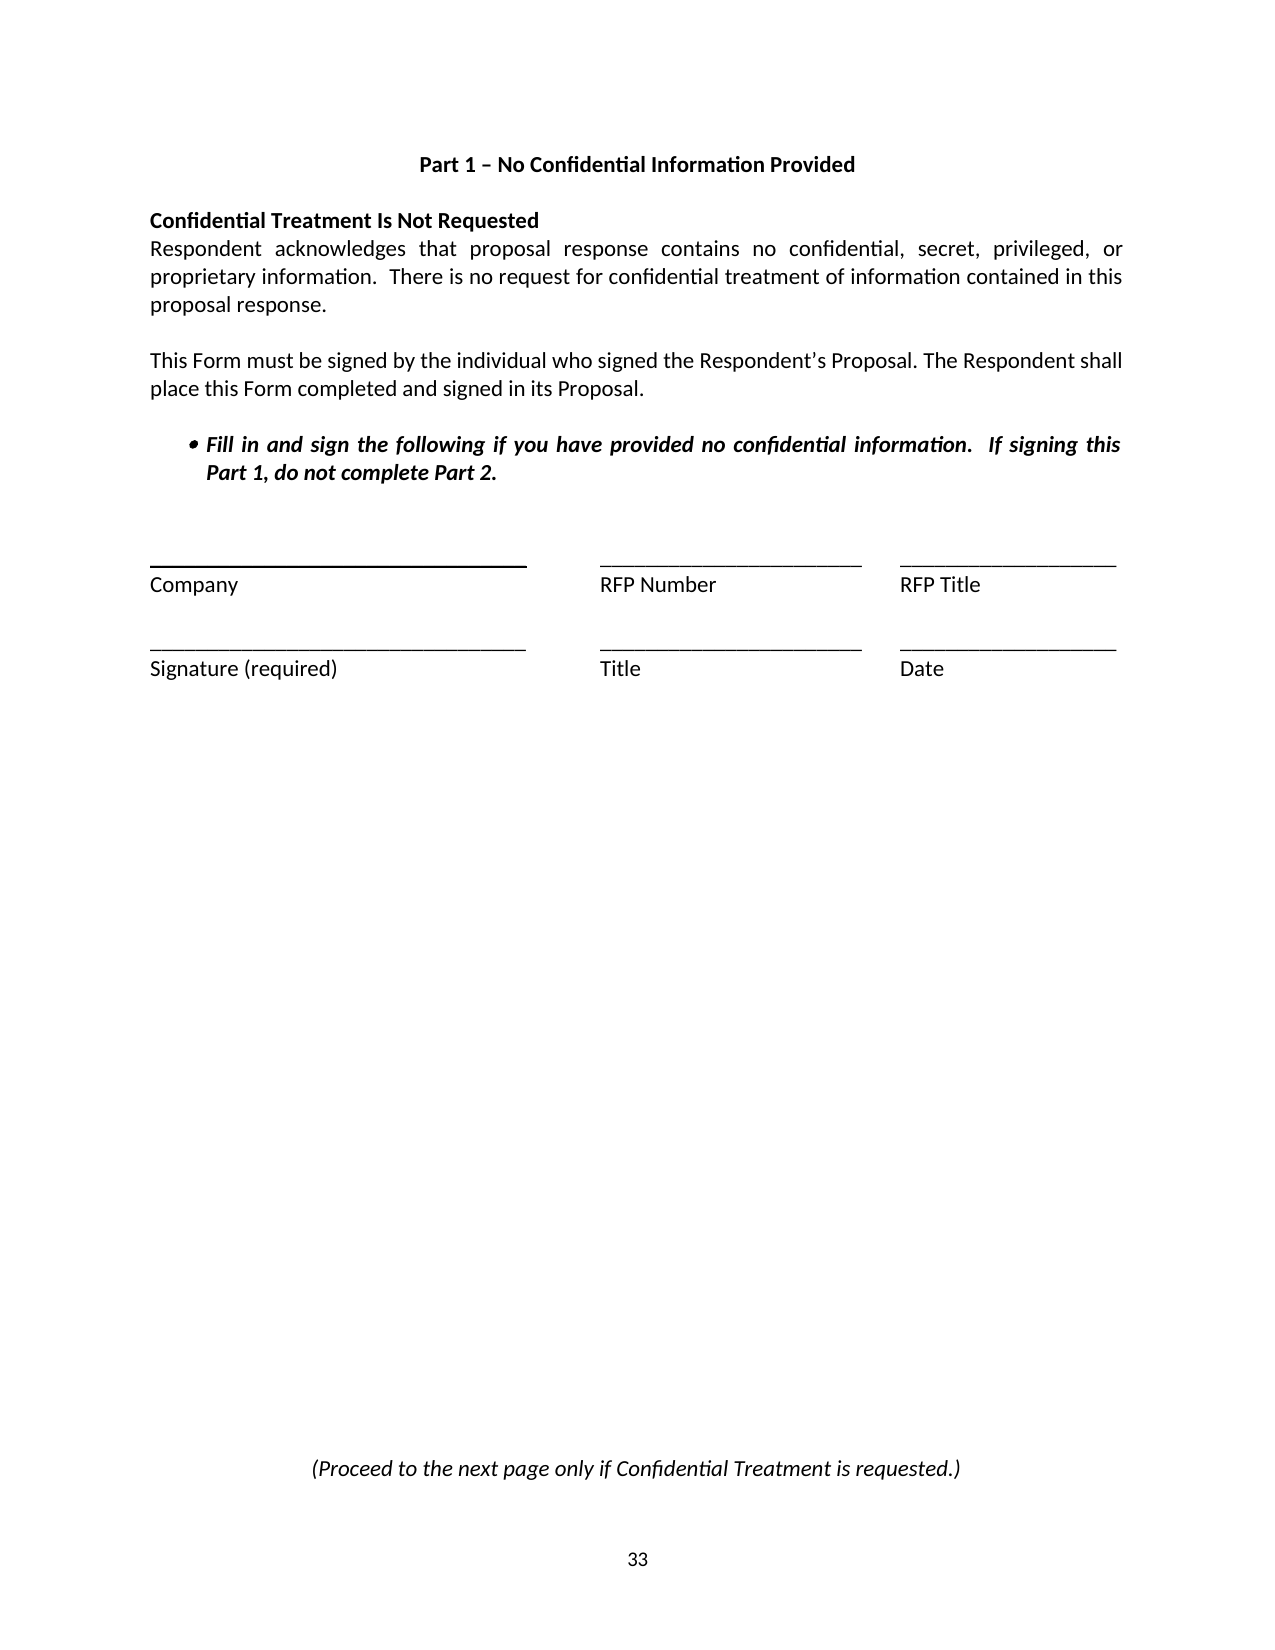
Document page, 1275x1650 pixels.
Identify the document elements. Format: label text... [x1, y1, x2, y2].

list Fill in and sign the following if you have provided no confidential information. If signing this Part 1, do not complete Part 2. [187, 430, 1125, 486]
text Signature (required) Title Date [150, 654, 1125, 682]
text Company RFP Number RFP Title [150, 570, 1125, 598]
text Part 1 – No Confidential Information Provided [150, 150, 1125, 178]
text This Form must be signed by the individual who signed the Respondent’s Proposal. The Respondent shall place this Form completed and signed in its Proposal. [150, 346, 1125, 402]
text (Proceed to the next page only if Confidential Treatment is requested.) [150, 1454, 1125, 1482]
text Confidential Treatment Is Not Requested [150, 206, 1125, 234]
text _________________________________ _______________________ ___________________ [150, 626, 1125, 654]
text _________________________________ _______________________ ___________________ [150, 542, 1125, 570]
text Respondent acknowledges that proposal response contains no confidential, secret, privileged, or proprietary information. There is no request for confidential treatment of information contained in this proposal response. [150, 234, 1125, 318]
